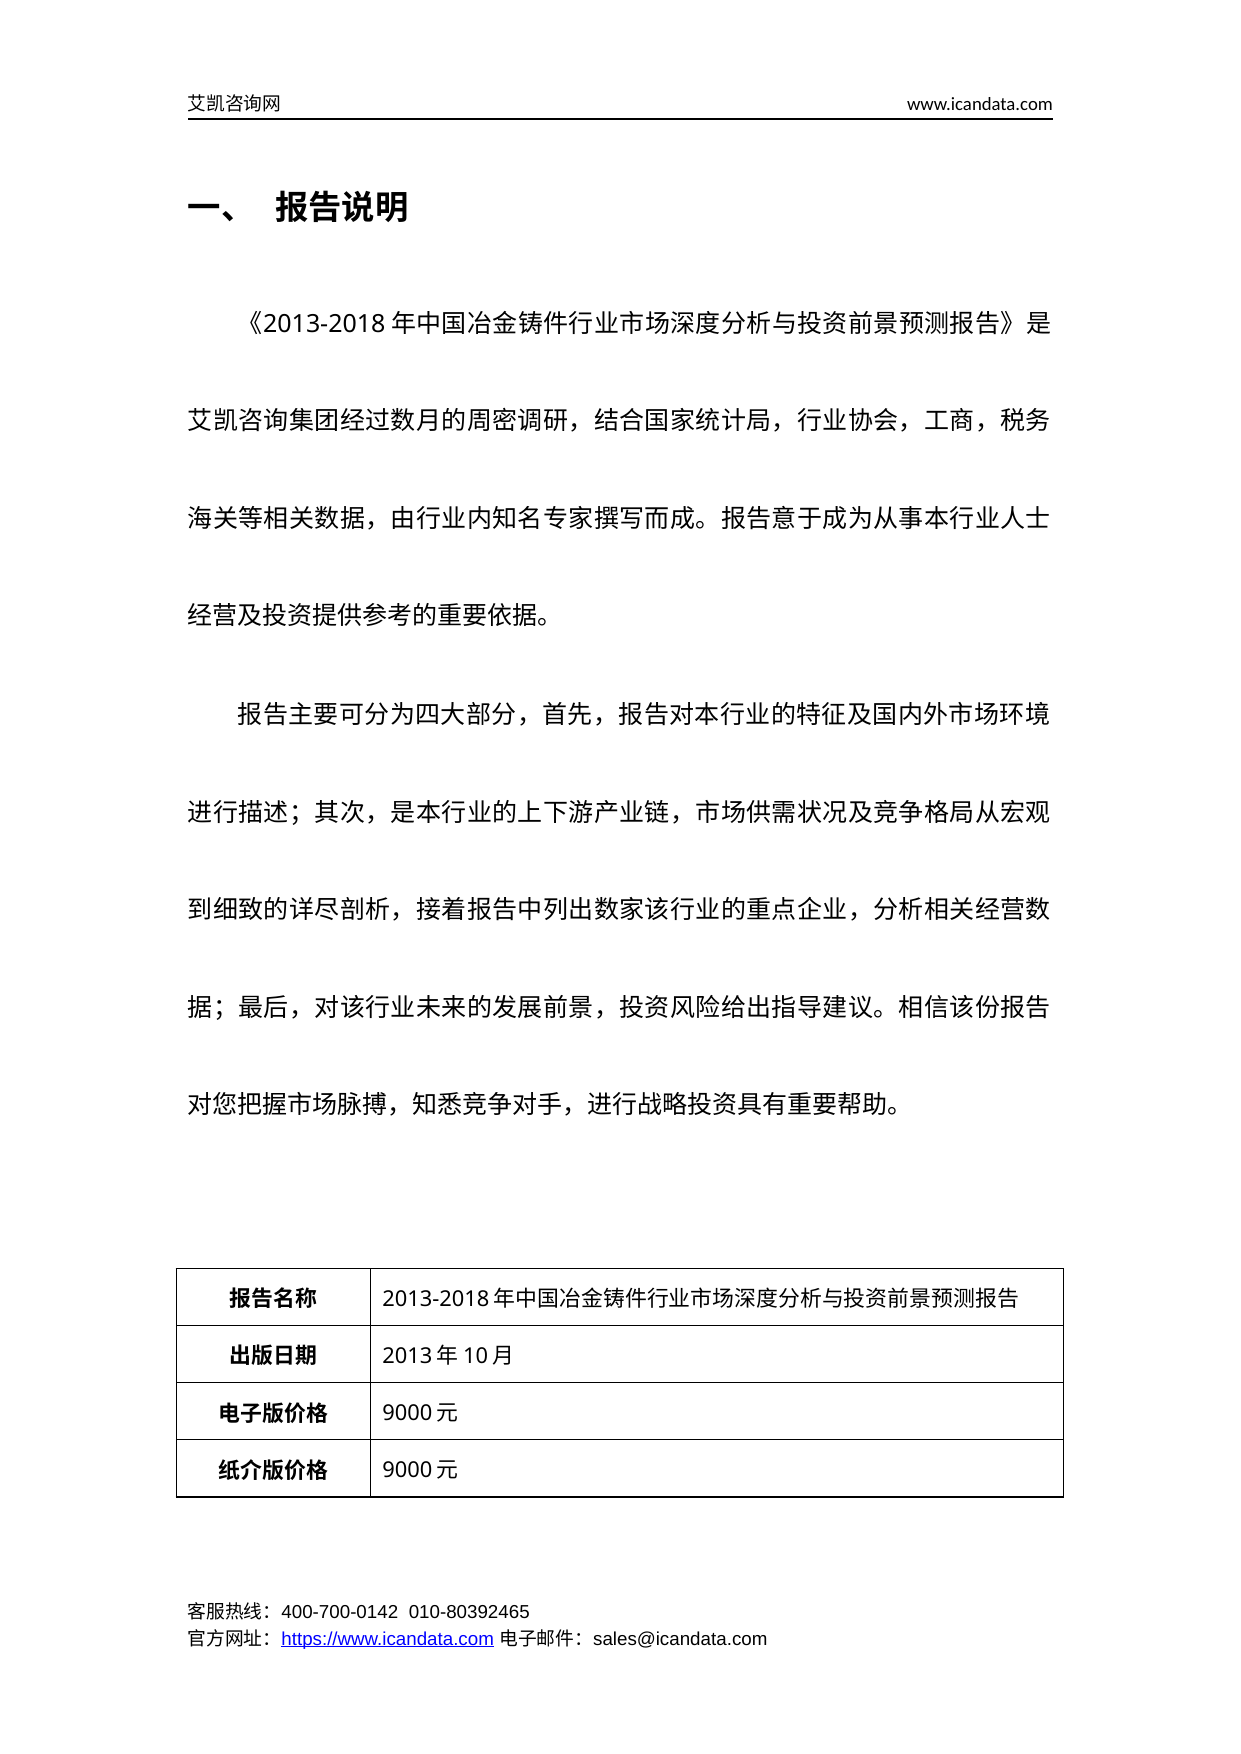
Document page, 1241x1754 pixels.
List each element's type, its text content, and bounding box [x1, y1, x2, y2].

table_header 2013-2018年中国冶金铸件行业市场深度分析与投资前景预测报告 [371, 1269, 1063, 1325]
subtitle 报告说明 [187, 172, 1053, 237]
table_header 报告名称 [177, 1269, 370, 1325]
table_cell 9000元 [371, 1440, 1063, 1496]
text 《2013-2018年中国冶金铸件行业市场深度分析与投资前景预测报告》是艾凯咨询集团经过数月的周密调研，结合国家统计局，行业协会，工商，税务海关等相关数据，由行业内知名专家撰写而成。报告意于成为从事本行业人士经营及投资提供参考的重要依据。 [187, 289, 1053, 646]
table_cell 2013年10月 [371, 1326, 1063, 1382]
text 报告主要可分为四大部分，首先，报告对本行业的特征及国内外市场环境进行描述；其次，是本行业的上下游产业链，市场供需状况及竞争格局从宏观到细致的详尽剖析，接着报告中列出数家该行业的重点企业，分析相关经营数据；最后，对该行业未来的发展前景，投资风险给出指导建议。相信该份报告对您把握市场脉搏，知悉竞争对手，进行战略投资具有重要帮助。 [187, 681, 1053, 1136]
table_cell 9000元 [371, 1383, 1063, 1439]
table_cell 出版日期 [177, 1326, 370, 1382]
table_cell 电子版价格 [177, 1383, 370, 1439]
table_cell 纸介版价格 [177, 1440, 370, 1496]
